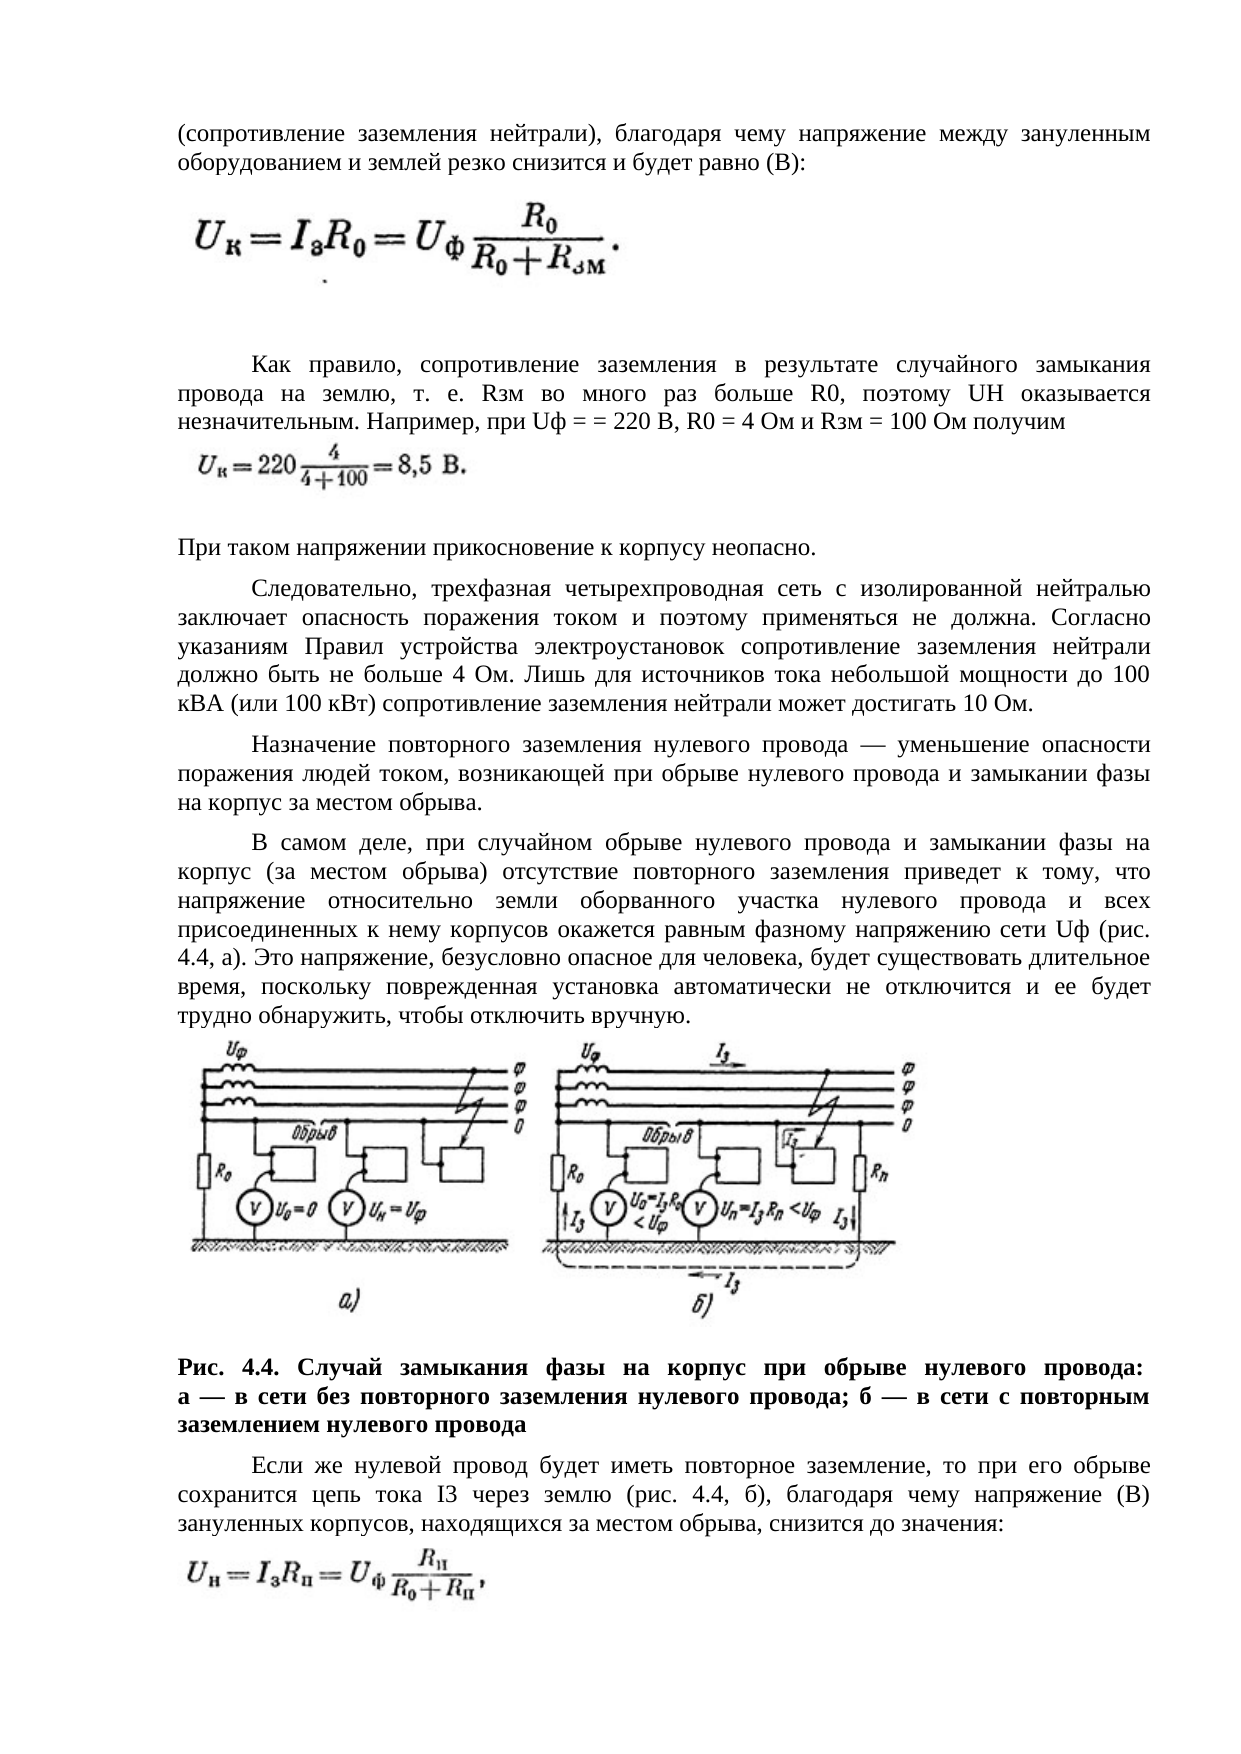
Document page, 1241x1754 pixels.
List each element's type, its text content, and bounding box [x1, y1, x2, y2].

text Назначение повторного заземления нулевого провода — уменьшение опасности поражения людей током, возникающей при обрыве нулевого провода и замыкании фазы на корпус за местом обрыва. [177, 729, 1152, 815]
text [177, 118, 1152, 176]
text Как правило, сопротивление заземления в результате случайного замыкания провода на землю, т. е. Rзм во много раз больше R0, поэтому UH оказывается незначительным. Например, при Uф = = 220 В, R0 = 4 Ом и Rзм = 100 Ом получим [177, 349, 1152, 435]
picture [177, 1028, 943, 1327]
text Рис. 4.4. Случай замыкания фазы на корпус при обрыве нулевого провода: а — в сети без повторного заземления нулевого провода; б — в сети с повторным заземлением нулевого провода [177, 1352, 1152, 1438]
text В самом деле, при случайном обрыве нулевого провода и замыкании фазы на корпус (за местом обрыва) отсутствие повторного заземления приведет к тому, что напряжение относительно земли оборванного участка нулевого провода и всех присоединенных к нему корпусов окажется равным фазному напряжению сети Uф (рис. 4.4, а). Это напряжение, безусловно опасное для человека, будет существовать длительное время, поскольку поврежденная установка автоматически не отключится и ее будет трудно обнаружить, чтобы отключить вручную. [177, 827, 1152, 1029]
picture [177, 175, 647, 324]
picture [177, 1536, 490, 1613]
text При таком напряжении прикосновение к корпусу неопасно. [177, 532, 1152, 561]
picture [177, 435, 490, 508]
text Следовательно, трехфазная четырехпроводная сеть с изолированной нейтралью заключает опасность поражения током и поэтому применяться не должна. Согласно указаниям Правил устройства электроустановок сопротивление заземления нейтрали должно быть не больше 4 Ом. Лишь для источников тока небольшой мощности до 100 кВА (или 100 кВт) сопротивление заземления нейтрали может достигать 10 Ом. [177, 573, 1152, 717]
text Если же нулевой провод будет иметь повторное заземление, то при его обрыве сохранится цепь тока I3 через землю (рис. 4.4, б), благодаря чему напряжение (В) зануленных корпусов, находящихся за местом обрыва, снизится до значения: [177, 1450, 1152, 1537]
